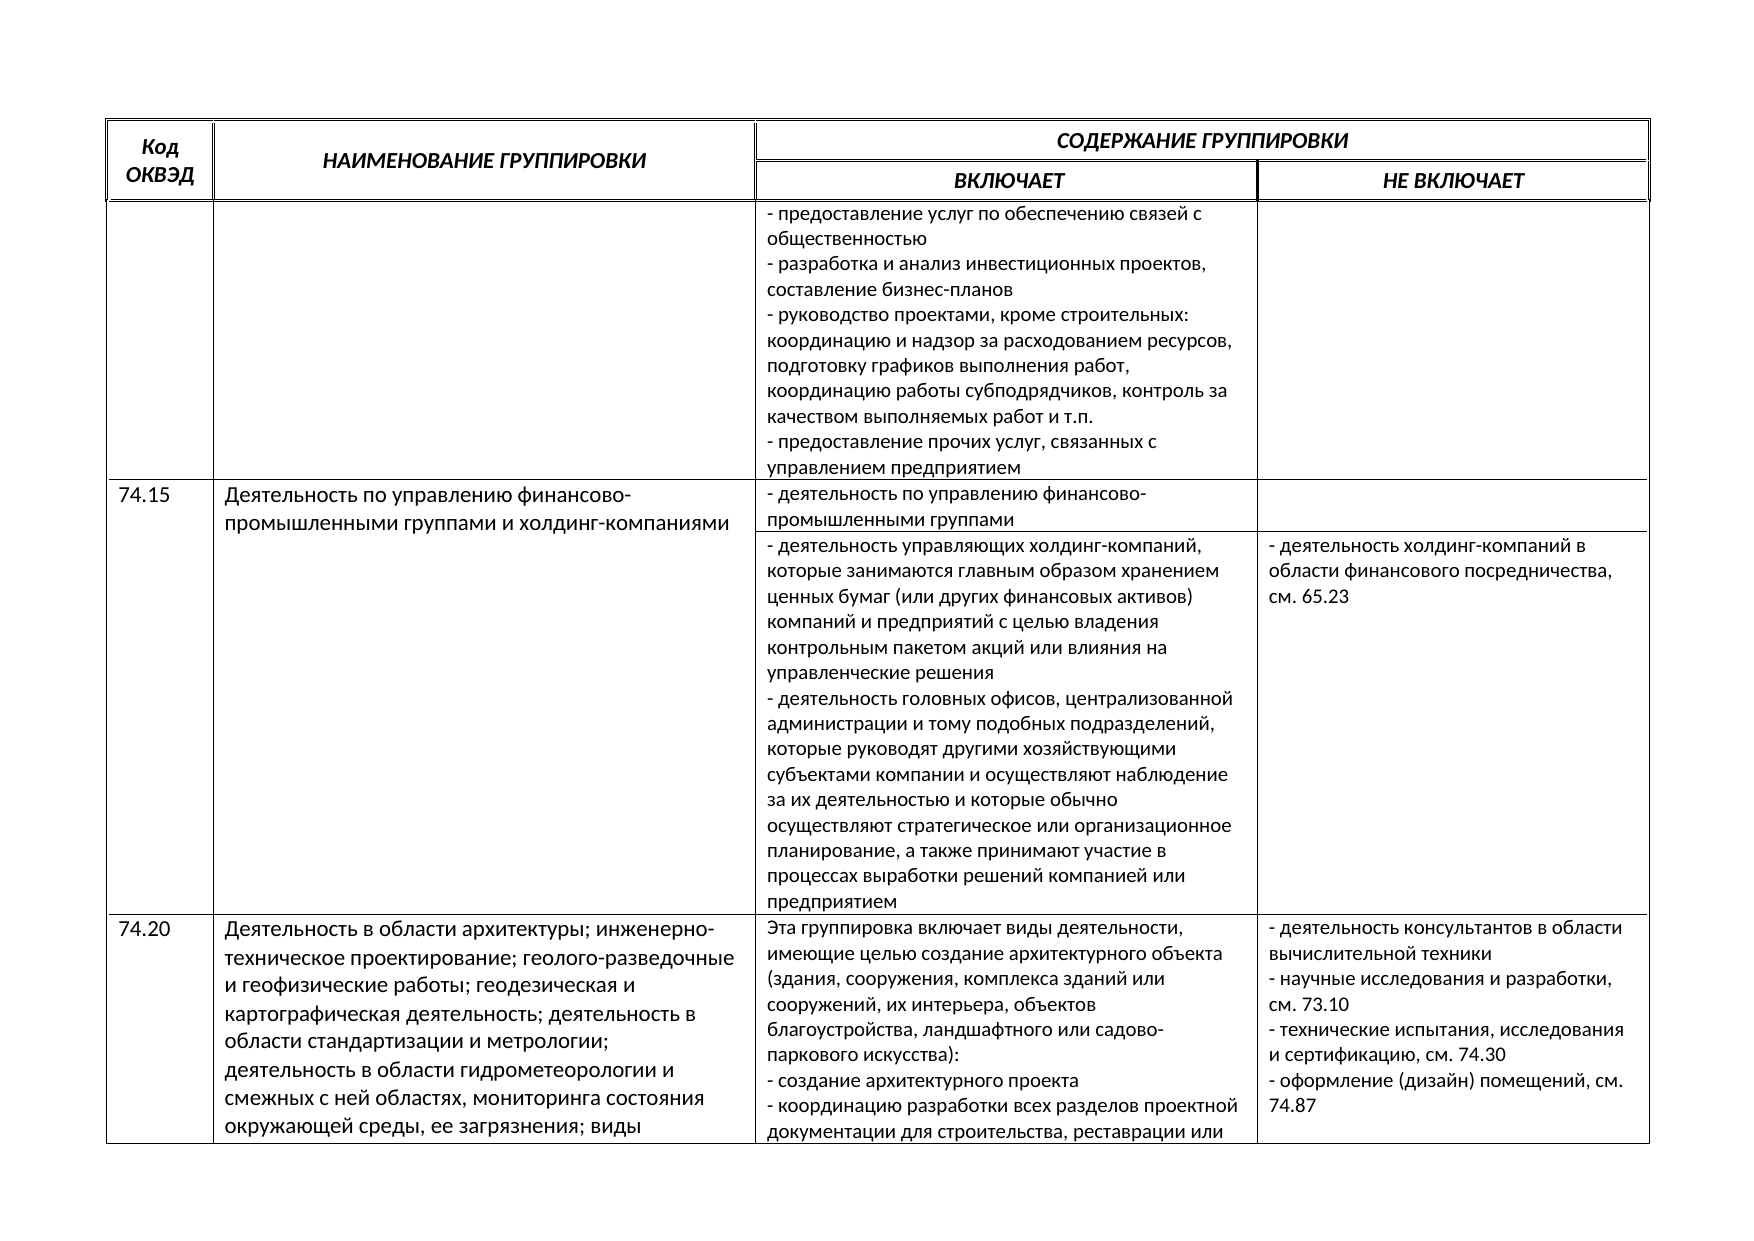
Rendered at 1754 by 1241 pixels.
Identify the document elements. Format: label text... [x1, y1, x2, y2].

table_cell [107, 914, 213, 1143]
table_cell НЕ ВКЛЮЧАЕТ [1259, 159, 1648, 199]
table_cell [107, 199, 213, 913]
table_header Код ОКВЭД [108, 121, 213, 199]
table_header НАИМЕНОВАНИЕ ГРУППИРОВКИ [213, 119, 756, 199]
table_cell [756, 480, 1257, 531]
table_cell ВКЛЮЧАЕТ [757, 162, 1256, 199]
table_header СОДЕРЖАНИЕ ГРУППИРОВКИ [756, 121, 1648, 158]
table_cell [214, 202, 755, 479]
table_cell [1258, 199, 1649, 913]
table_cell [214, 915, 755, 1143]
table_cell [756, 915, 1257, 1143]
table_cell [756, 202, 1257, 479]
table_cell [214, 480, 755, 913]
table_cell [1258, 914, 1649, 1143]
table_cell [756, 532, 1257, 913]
